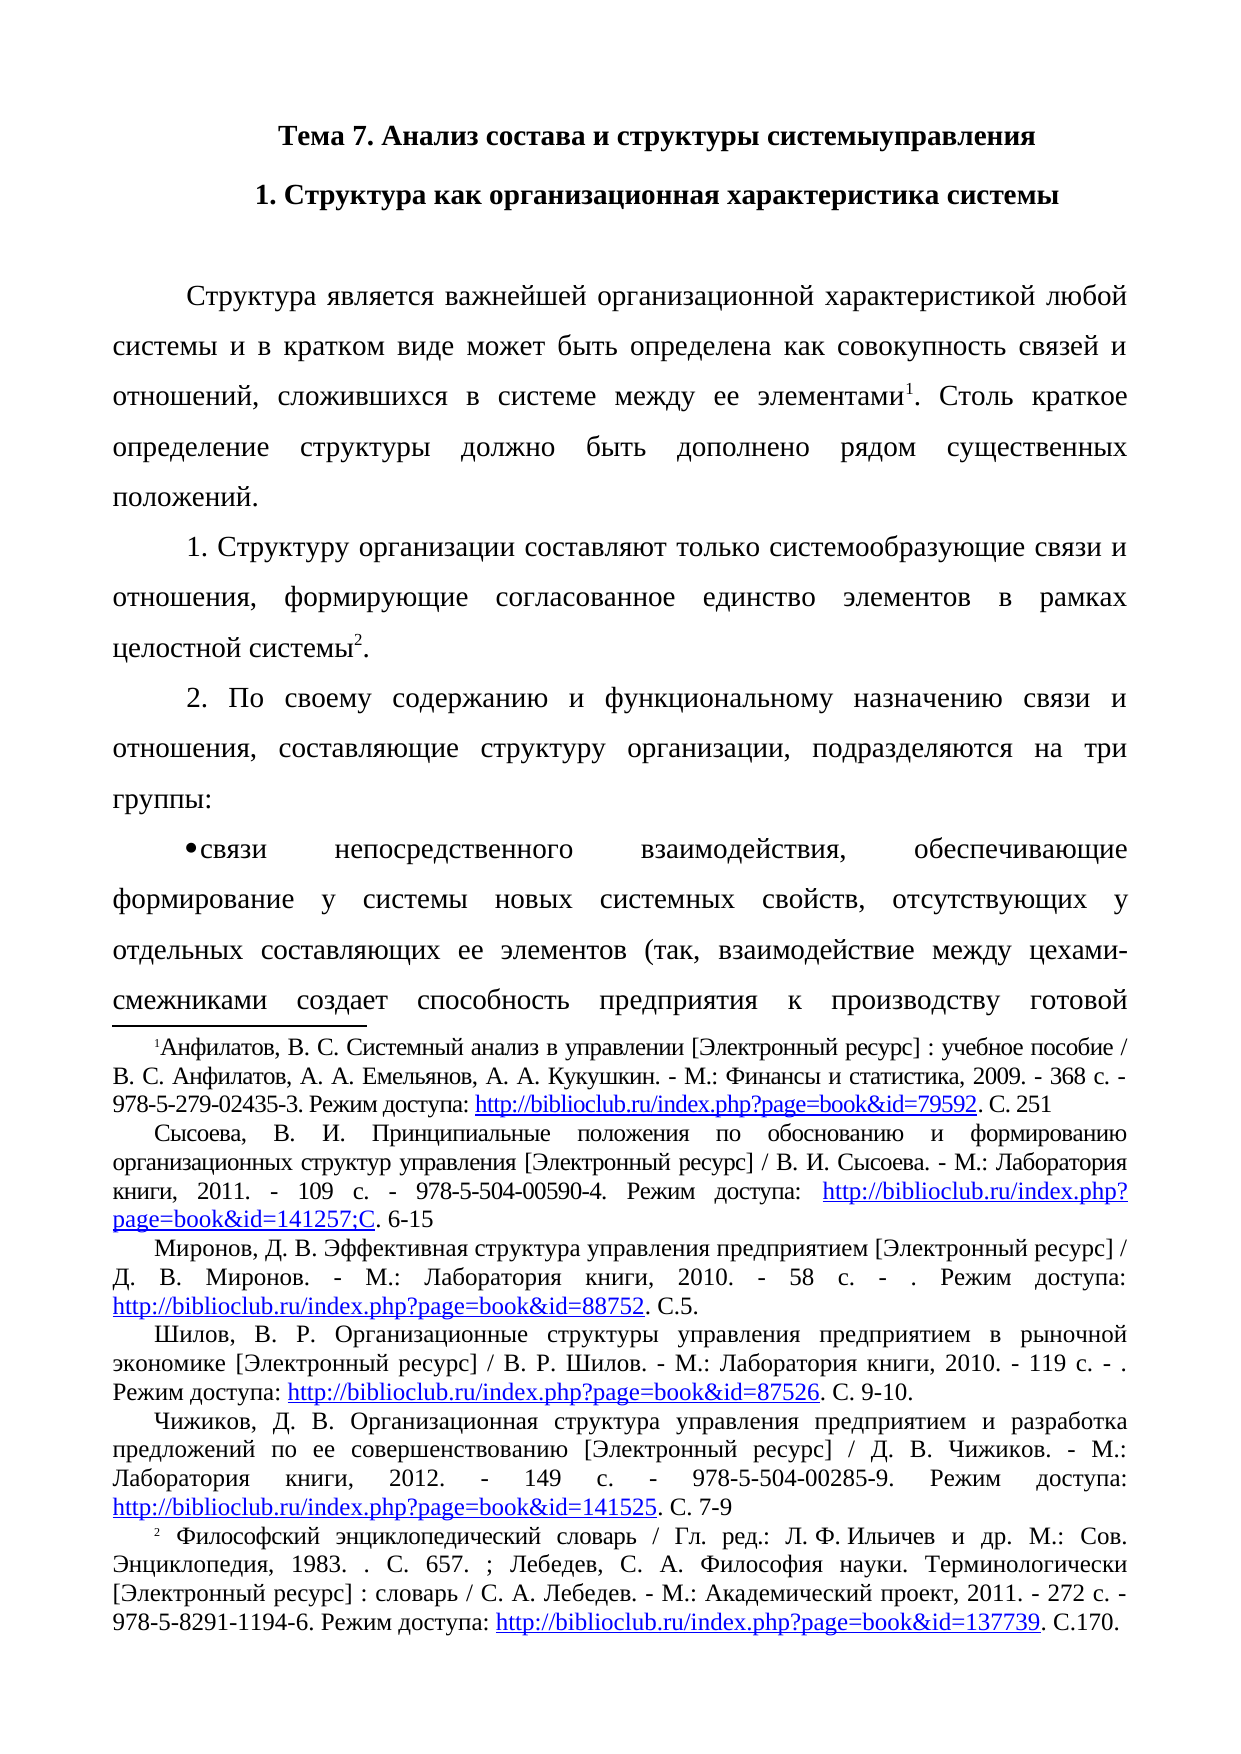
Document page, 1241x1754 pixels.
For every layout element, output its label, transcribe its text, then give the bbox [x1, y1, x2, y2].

text Тема 7. Анализ состава и структуры системыуправления [112, 118, 1128, 152]
text 1. Структуру организации составляют только системообразующие связи и отношения, формирующие согласованное единство элементов в рамках целостной системы. [112, 529, 1128, 663]
text 2. По своему содержанию и функциональному назначению связи и отношения, составляющие структуру организации, подразделяются на три группы: [112, 680, 1128, 814]
text 1. Структура как организационная характеристика системы [112, 177, 1128, 211]
text Структура является важнейшей организационной характеристикой любой системы и в кратком виде может быть определена как совокупность связей и отношений, сложившихся в системе между ее элементами. Столь краткое определение структуры должно быть дополнено рядом существенных положений. [112, 278, 1128, 512]
list связи непосредственного взаимодействия, обеспечивающие формирование у системы новых системных свойств, отсутствующих у отдельных составляющих ее элементов (так, взаимодействие между цехами-смежниками создает способность предприятия к производству готовой продукции); [112, 831, 1128, 1016]
